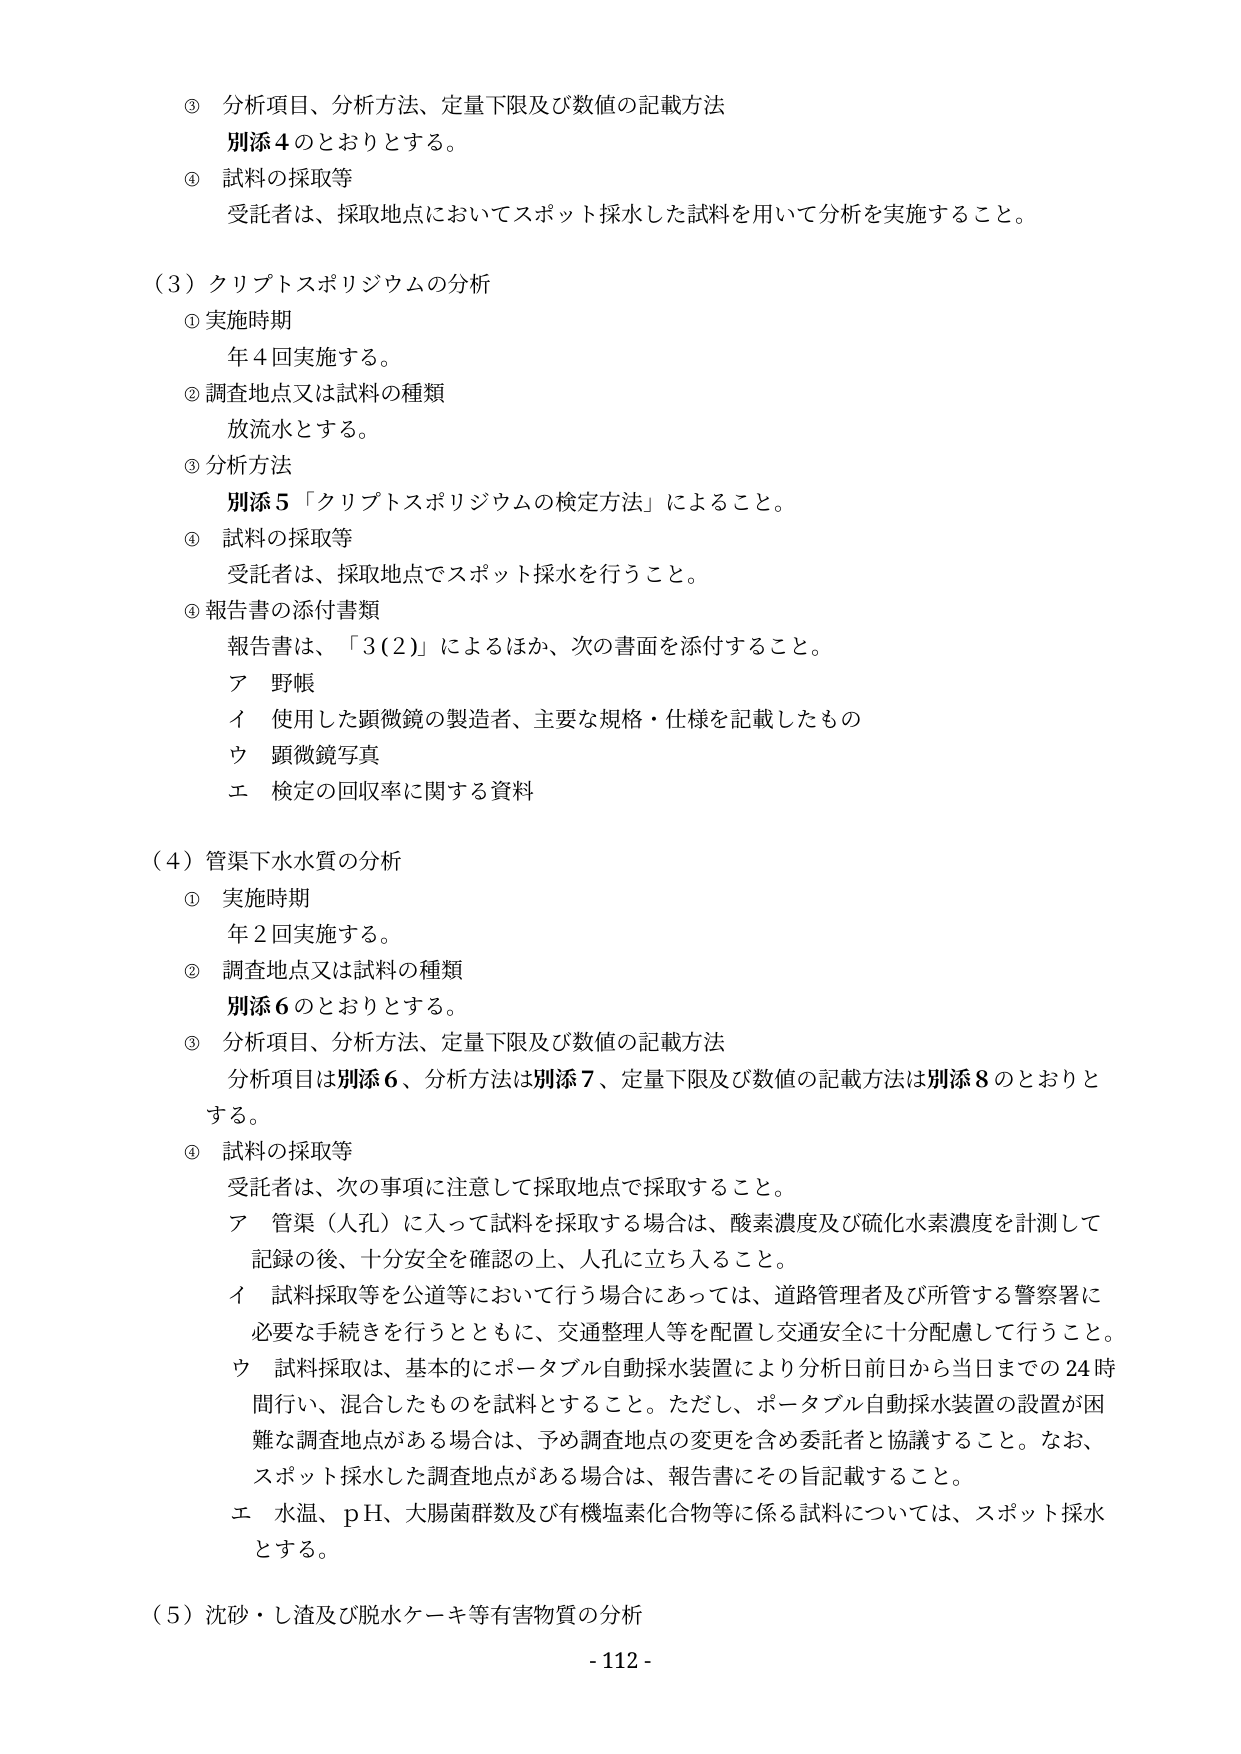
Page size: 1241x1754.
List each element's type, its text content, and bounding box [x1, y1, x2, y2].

text ①実施時期 [184, 304, 1122, 335]
text ウ 顕微鏡写真 [227, 738, 1122, 769]
text イ 使用した顕微鏡の製造者、主要な規格・仕様を記載したもの [227, 702, 1122, 733]
text 報告書は、「３(２)」によるほか、次の書面を添付すること。 [206, 629, 1122, 661]
text ③ 分析項目、分析方法、定量下限及び数値の記載方法 [184, 1026, 1122, 1057]
text ④ 試料の採取等 [184, 161, 1122, 193]
text ②調査地点又は試料の種類 [184, 376, 1122, 408]
text ④ 試料の採取等 [184, 521, 1122, 552]
text エ 検定の回収率に関する資料 [227, 774, 1122, 806]
text ② 調査地点又は試料の種類 [184, 953, 1122, 985]
text エ 水温、ｐＨ、大腸菌群数及び有機塩素化合物等に係る試料については、スポット採水とする。 [231, 1496, 1122, 1563]
text （５）沈砂・し渣及び脱水ケーキ等有害物質の分析 [140, 1598, 1122, 1629]
text ④報告書の添付書類 [184, 593, 1122, 625]
text （３）クリプトスポリジウムの分析 [142, 268, 1122, 299]
text ア 管渠（人孔）に入って試料を採取する場合は、酸素濃度及び硫化水素濃度を計測して記録の後、十分安全を確認の上、人孔に立ち入ること。 [227, 1206, 1122, 1274]
text ④ 試料の採取等 [184, 1134, 1122, 1166]
text ア 野帳 [227, 666, 1122, 697]
text 年２回実施する。 [206, 917, 1122, 948]
text 年４回実施する。 [206, 340, 1122, 371]
text イ 試料採取等を公道等において行う場合にあっては、道路管理者及び所管する警察署に必要な手続きを行うとともに、交通整理人等を配置し交通安全に十分配慮して行うこと。 [227, 1279, 1122, 1346]
text 受託者は、次の事項に注意して採取地点で採取すること。 [227, 1170, 1122, 1202]
text 受託者は、採取地点においてスポット採水した試料を用いて分析を実施すること。 [206, 197, 1122, 229]
text 分析項目は別添６、分析方法は別添７、定量下限及び数値の記載方法は別添８のとおりとする。 [206, 1062, 1122, 1129]
text ウ 試料採取は、基本的にポータブル自動採水装置により分析日前日から当日までの24時間行い、混合したものを試料とすること。ただし、ポータブル自動採水装置の設置が困難な調査地点がある場合は、予め調査地点の変更を含め委託者と協議すること。なお、スポット採水した調査地点がある場合は、報告書にその旨記載すること。 [231, 1351, 1122, 1491]
text 放流水とする。 [206, 412, 1122, 444]
text ① 実施時期 [184, 881, 1122, 912]
text ③分析方法 [184, 448, 1122, 480]
text 受託者は、採取地点でスポット採水を行うこと。 [206, 557, 1122, 589]
text 別添５「クリプトスポリジウムの検定方法」によること。 [206, 485, 1122, 516]
text （４）管渠下水水質の分析 [118, 844, 1122, 876]
text ③ 分析項目、分析方法、定量下限及び数値の記載方法 [184, 89, 1122, 120]
text 別添４のとおりとする。 [206, 125, 1122, 156]
text 別添６のとおりとする。 [206, 989, 1122, 1021]
